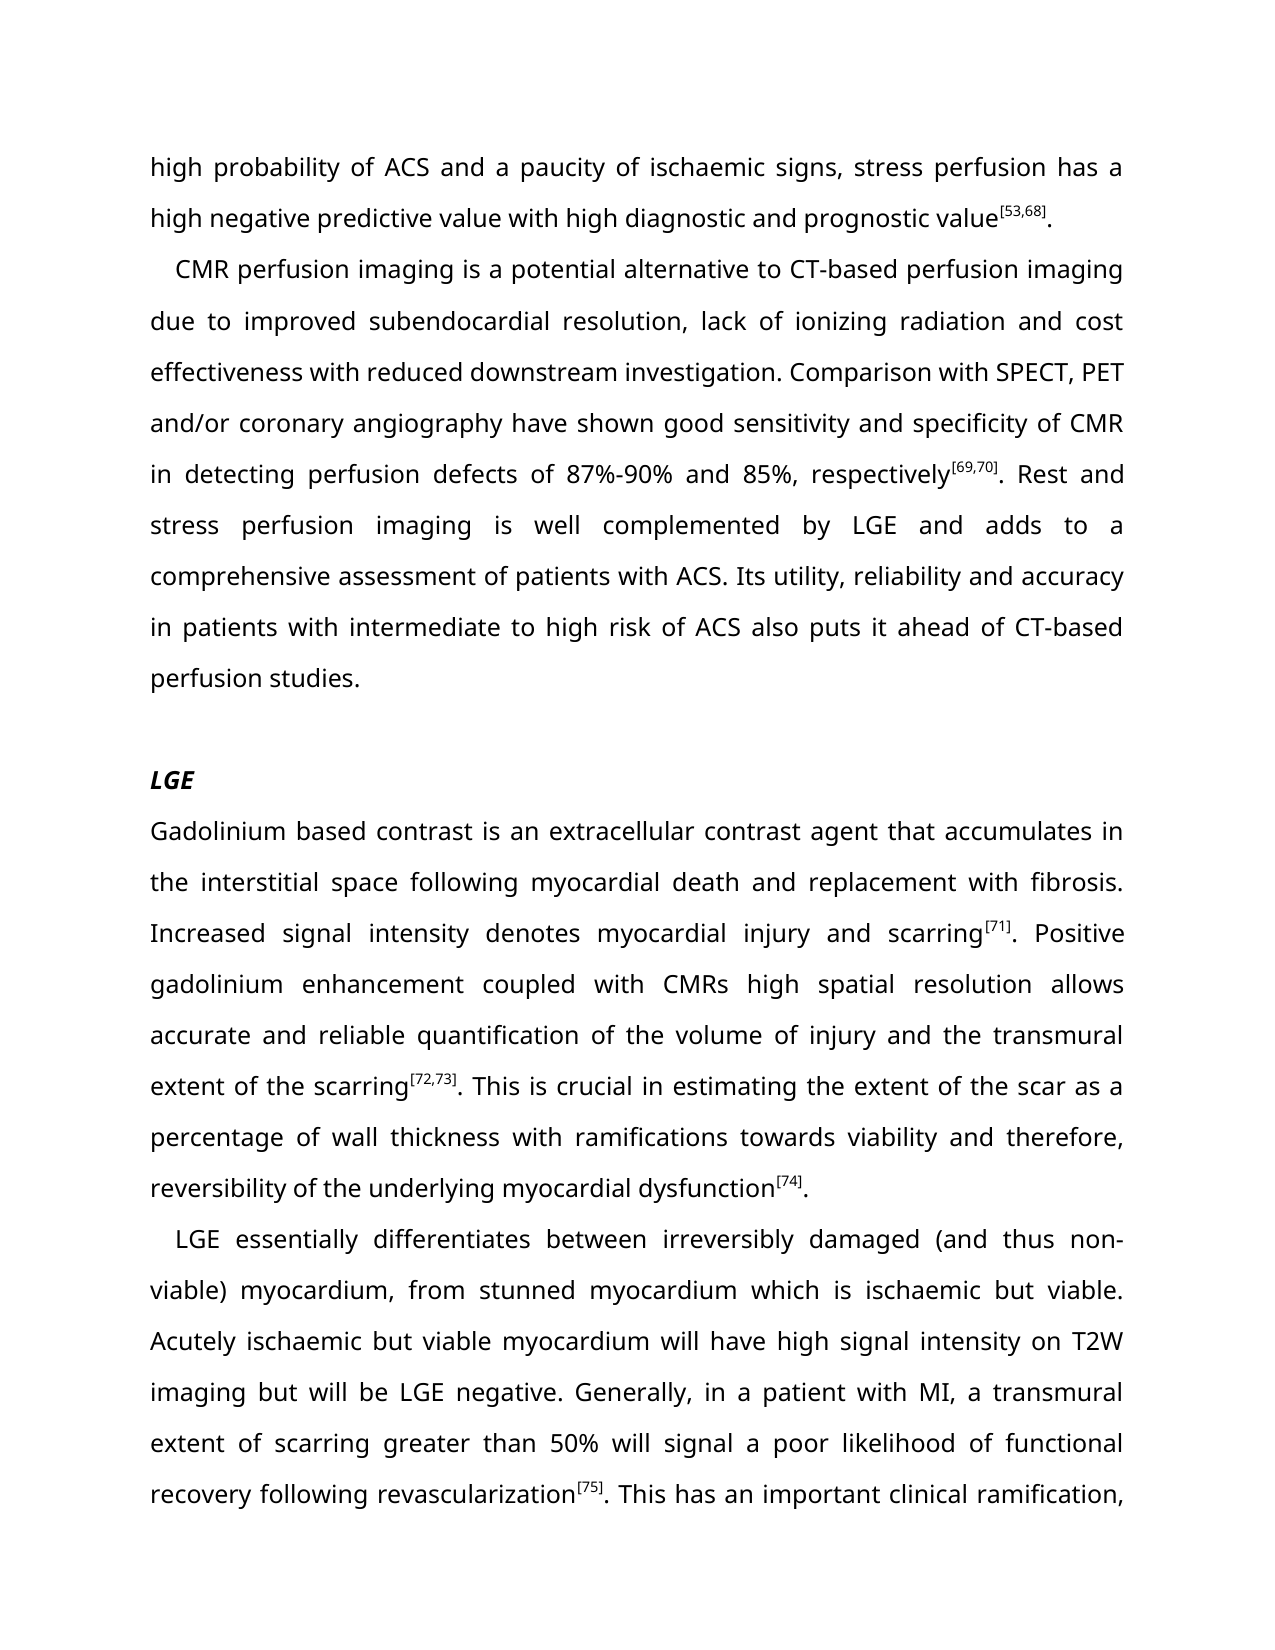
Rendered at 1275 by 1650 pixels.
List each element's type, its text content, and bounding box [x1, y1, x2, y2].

text Gadolinium based contrast is an extracellular contrast agent that accumulates in the interstitial space following myocardial death and replacement with fibrosis. Increased signal intensity denotes myocardial injury and scarring[71]. Positive gadolinium enhancement coupled with CMRs high spatial resolution allows accurate and reliable quantification of the volume of injury and the transmural extent of the scarring[72,73]. This is crucial in estimating the extent of the scar as a percentage of wall thickness with ramifications towards viability and therefore, reversibility of the underlying myocardial dysfunction[74]. [150, 813, 1125, 1205]
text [150, 150, 1125, 235]
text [150, 1222, 1125, 1511]
text CMR perfusion imaging is a potential alternative to CT-based perfusion imaging due to improved subendocardial resolution, lack of ionizing radiation and cost effectiveness with reduced downstream investigation. Comparison with SPECT, PET and/or coronary angiography have shown good sensitivity and specificity of CMR in detecting perfusion defects of 87%-90% and 85%, respectively[69,70]. Rest and stress perfusion imaging is well complemented by LGE and adds to a comprehensive assessment of patients with ACS. Its utility, reliability and accuracy in patients with intermediate to high risk of ACS also puts it ahead of CT-based perfusion studies. [150, 252, 1125, 694]
text LGE [150, 762, 1125, 797]
